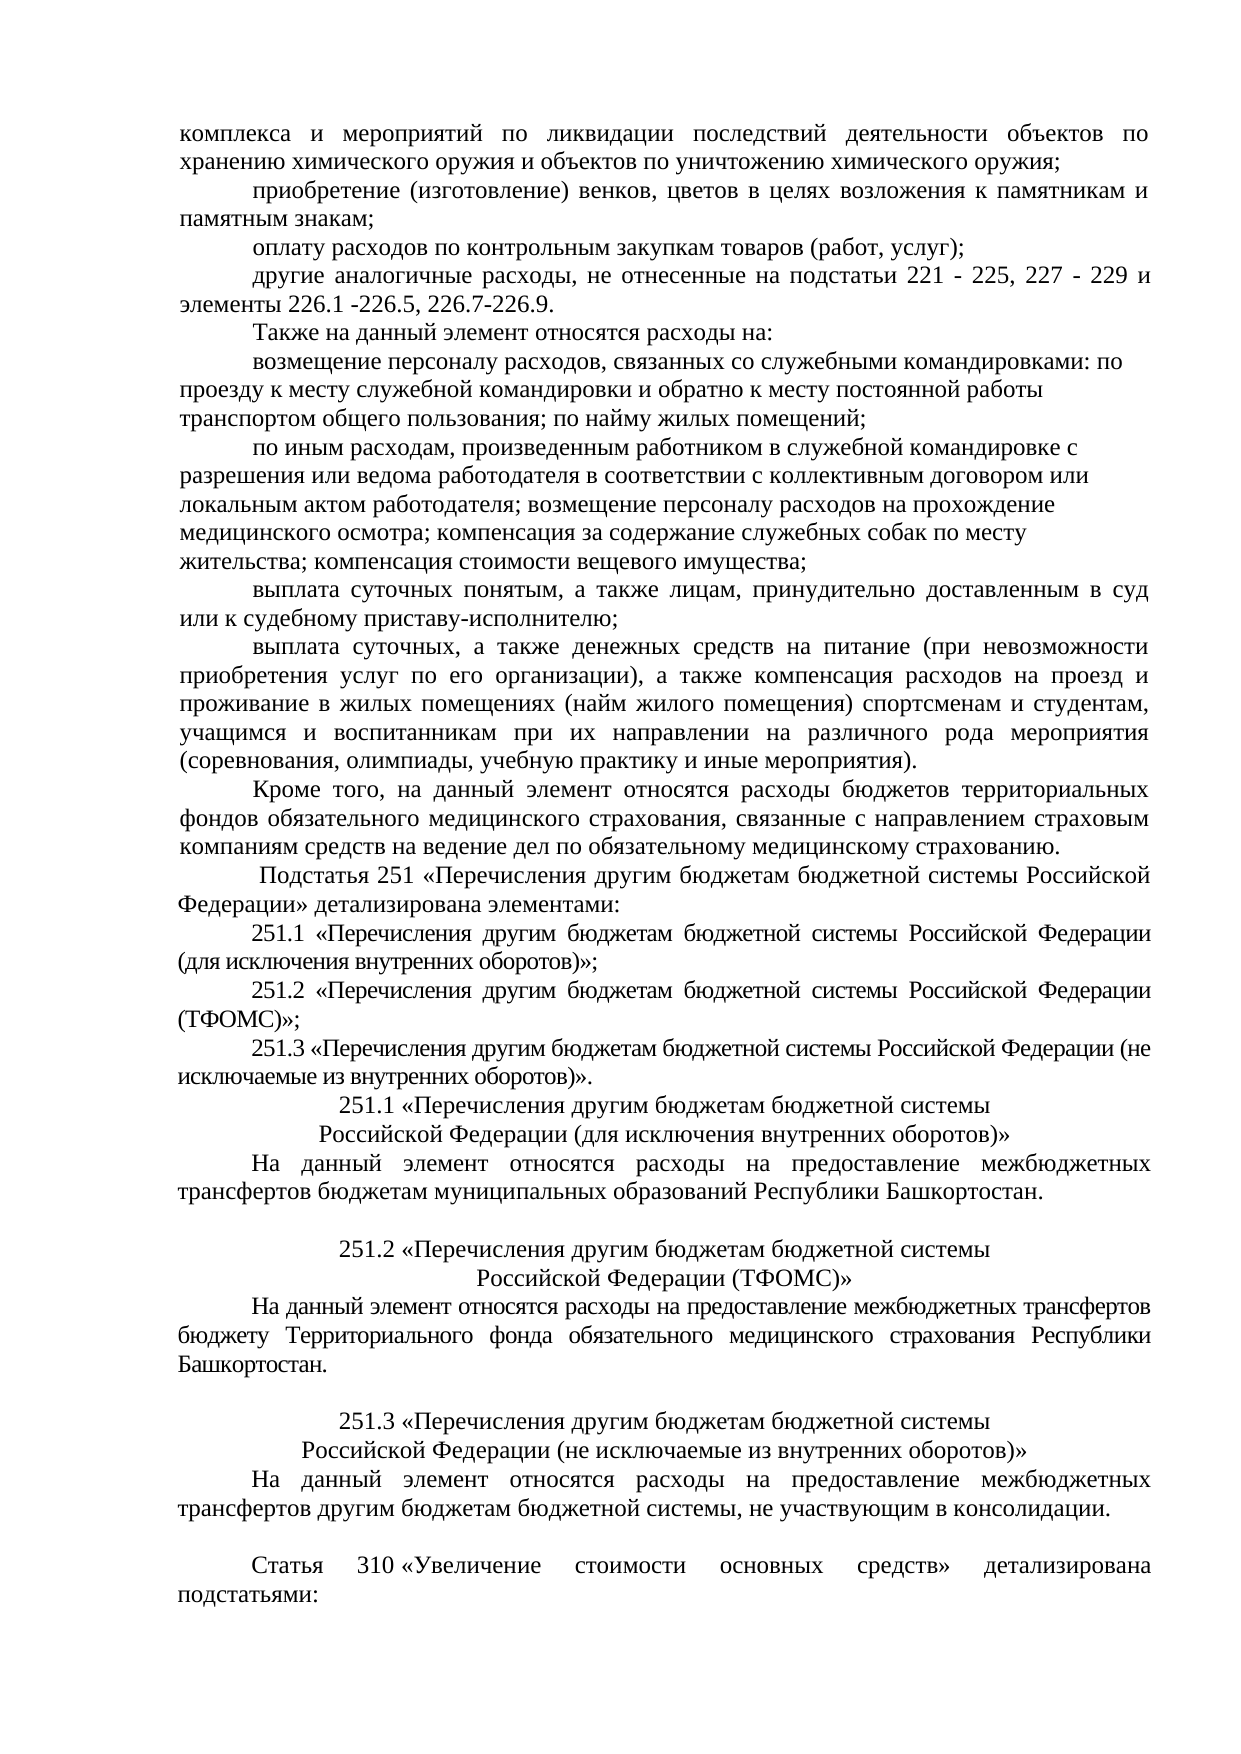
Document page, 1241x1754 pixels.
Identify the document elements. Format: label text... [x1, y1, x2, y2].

text 251.2 «Перечисления другим бюджетам бюджетной системы [177, 1234, 1152, 1263]
text На данный элемент относятся расходы на предоставление межбюджетных трансфертов бюджетам муниципальных образований Республики Башкортостан. [177, 1148, 1152, 1205]
text 251.1 «Перечисления другим бюджетам бюджетной системы Российской Федерации (для исключения внутренних оборотов)»; [177, 918, 1152, 975]
text Также на данный элемент относятся расходы на: [179, 318, 1152, 346]
text На данный элемент относятся расходы на предоставление межбюджетных трансфертов бюджету Территориального фонда обязательного медицинского страхования Республики Башкортостан. [177, 1291, 1152, 1378]
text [179, 118, 1149, 175]
text Статья 310 «Увеличение стоимости основных средств» детализирована подстатьями: [177, 1550, 1152, 1608]
text оплату расходов по контрольным закупкам товаров (работ, услуг); [179, 232, 1152, 261]
text Российской Федерации (ТФОМС)» [177, 1263, 1152, 1291]
text Кроме того, на данный элемент относятся расходы бюджетов территориальных фондов обязательного медицинского страхования, связанные с направлением страховым компаниям средств на ведение дел по обязательному медицинскому страхованию. [179, 774, 1149, 860]
text по иным расходам, произведенным работником в служебной командировке с разрешения или ведома работодателя в соответствии с коллективным договором или локальным актом работодателя; возмещение персоналу расходов на прохождение медицинского осмотра; компенсация за содержание служебных собак по месту жительства; компенсация стоимости вещевого имущества; [179, 432, 1149, 575]
text На данный элемент относятся расходы на предоставление межбюджетных трансфертов другим бюджетам бюджетной системы, не участвующим в консолидации. [177, 1464, 1152, 1521]
text 251.3 «Перечисления другим бюджетам бюджетной системы [177, 1406, 1152, 1435]
text возмещение персоналу расходов, связанных со служебными командировками: по проезду к месту служебной командировки и обратно к месту постоянной работы транспортом общего пользования; по найму жилых помещений; [179, 346, 1149, 432]
text Подстатья 251 «Перечисления другим бюджетам бюджетной системы Российской Федерации» детализирована элементами: [177, 860, 1152, 918]
text Российской Федерации (для исключения внутренних оборотов)» [177, 1119, 1152, 1148]
text 251.2 «Перечисления другим бюджетам бюджетной системы Российской Федерации (ТФОМС)»; [177, 975, 1152, 1033]
text выплата суточных, а также денежных средств на питание (при невозможности приобретения услуг по его организации), а также компенсация расходов на проезд и проживание в жилых помещениях (найм жилого помещения) спортсменам и студентам, учащимся и воспитанникам при их направлении на различного рода мероприятия (соревнования, олимпиады, учебную практику и иные мероприятия). [179, 632, 1149, 774]
text приобретение (изготовление) венков, цветов в целях возложения к памятникам и памятным знакам; [179, 175, 1149, 232]
text Российской Федерации (не исключаемые из внутренних оборотов)» [177, 1435, 1152, 1464]
text другие аналогичные расходы, не отнесенные на подстатьи 221 - 225, 227 - 229 и элементы 226.1 -226.5, 226.7-226.9. [179, 261, 1152, 318]
text выплата суточных понятым, а также лицам, принудительно доставленным в суд или к судебному приставу-исполнителю; [179, 575, 1149, 632]
text 251.1 «Перечисления другим бюджетам бюджетной системы [177, 1090, 1152, 1119]
text 251.3 «Перечисления другим бюджетам бюджетной системы Российской Федерации (не исключаемые из внутренних оборотов)». [177, 1033, 1152, 1090]
